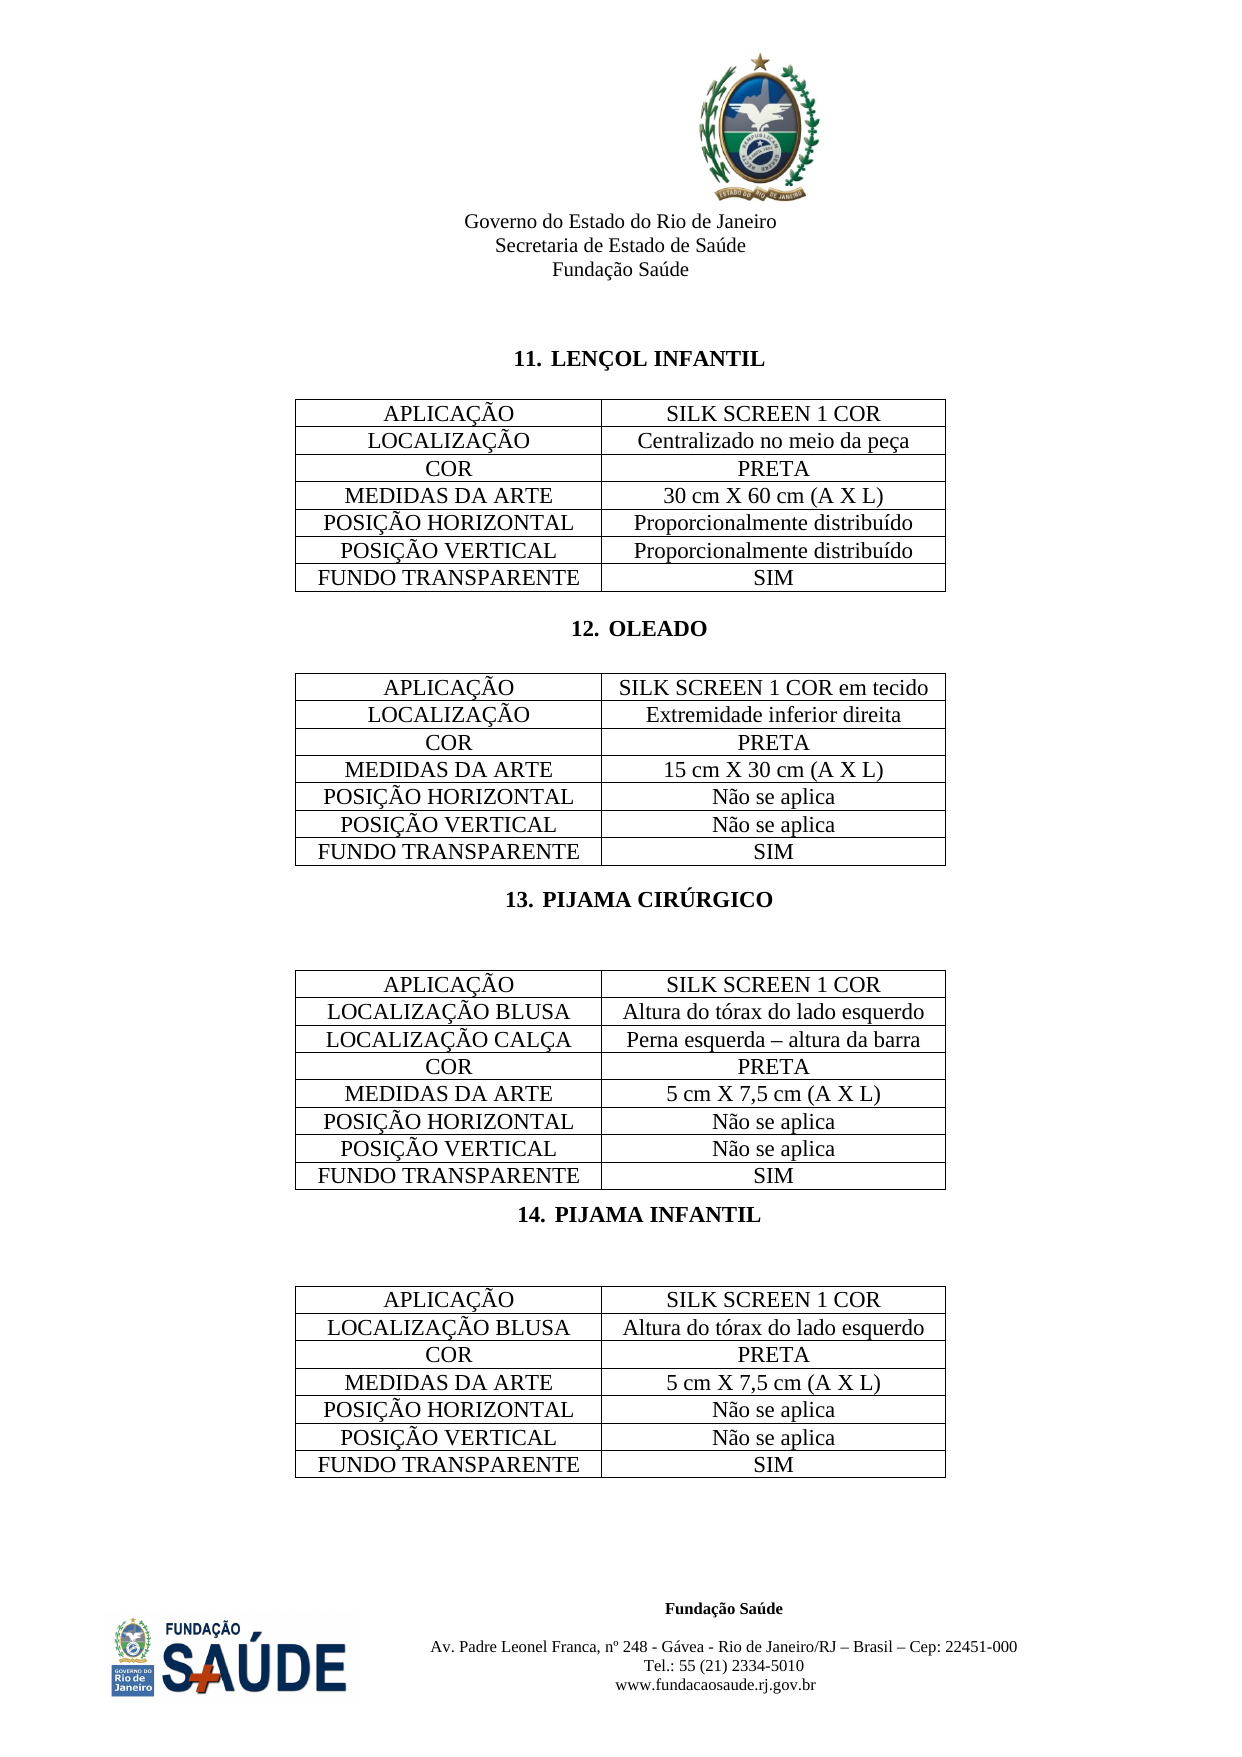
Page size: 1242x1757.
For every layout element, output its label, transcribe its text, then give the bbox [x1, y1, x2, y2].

table_cell Altura do tórax do lado esquerdo [602, 1314, 945, 1340]
picture [684, 49, 840, 203]
table_cell Altura do tórax do lado esquerdo [602, 998, 945, 1024]
table_cell LOCALIZAÇÃO [296, 701, 601, 727]
table_cell LOCALIZAÇÃO CALÇA [296, 1026, 601, 1052]
table_cell 15 cm X 30 cm (A X L) [602, 756, 945, 782]
table_cell COR [296, 1053, 601, 1079]
list PIJAMA INFANTIL [171, 1202, 1107, 1228]
table_header SILK SCREEN 1 COR [602, 1287, 945, 1313]
table_cell Perna esquerda – altura da barra [602, 1026, 945, 1052]
table_header SILK SCREEN 1 COR [602, 400, 945, 426]
table_cell COR [296, 1341, 601, 1368]
table_cell FUNDO TRANSPARENTE [296, 1163, 601, 1189]
table_cell Extremidade inferior direita [602, 701, 945, 727]
table_cell POSIÇÃO VERTICAL [296, 537, 601, 563]
table_cell Não se aplica [602, 811, 945, 837]
table_cell FUNDO TRANSPARENTE [296, 838, 601, 864]
table_cell MEDIDAS DA ARTE [296, 1369, 601, 1395]
table_header SILK SCREEN 1 COR em tecido [602, 674, 945, 700]
table_cell POSIÇÃO HORIZONTAL [296, 783, 601, 810]
table_cell PRETA [602, 455, 945, 481]
table_cell Centralizado no meio da peça [602, 427, 945, 454]
table_cell COR [296, 729, 601, 755]
table_cell PRETA [602, 1053, 945, 1079]
table_cell SIM [602, 1451, 945, 1477]
table_cell MEDIDAS DA ARTE [296, 756, 601, 782]
list LENÇOL INFANTIL [171, 344, 1107, 371]
table_cell SIM [602, 1163, 945, 1189]
list OLEADO [171, 615, 1107, 642]
table_cell POSIÇÃO VERTICAL [296, 1135, 601, 1162]
table_cell PRETA [602, 1341, 945, 1368]
table_cell 5 cm X 7,5 cm (A X L) [602, 1369, 945, 1395]
table_cell PRETA [602, 729, 945, 755]
table_cell Não se aplica [602, 1135, 945, 1162]
table_cell Proporcionalmente distribuído [602, 537, 945, 563]
table_cell Não se aplica [602, 1396, 945, 1422]
table_cell LOCALIZAÇÃO BLUSA [296, 1314, 601, 1340]
table_header APLICAÇÃO [296, 400, 601, 426]
table_header APLICAÇÃO [296, 674, 601, 700]
table_cell LOCALIZAÇÃO [296, 427, 601, 454]
table_header APLICAÇÃO [296, 1287, 601, 1313]
table_cell Não se aplica [602, 1424, 945, 1450]
table_cell Não se aplica [602, 783, 945, 810]
table_cell LOCALIZAÇÃO BLUSA [296, 998, 601, 1024]
table_cell 30 cm X 60 cm (A X L) [602, 482, 945, 508]
table_header APLICAÇÃO [296, 971, 601, 997]
table_cell POSIÇÃO VERTICAL [296, 811, 601, 837]
table_cell Proporcionalmente distribuído [602, 510, 945, 536]
table_cell POSIÇÃO VERTICAL [296, 1424, 601, 1450]
table_cell POSIÇÃO HORIZONTAL [296, 1396, 601, 1422]
table_cell SIM [602, 564, 945, 591]
table_cell POSIÇÃO HORIZONTAL [296, 1108, 601, 1134]
table_cell FUNDO TRANSPARENTE [296, 564, 601, 591]
table_cell COR [296, 455, 601, 481]
table_cell MEDIDAS DA ARTE [296, 482, 601, 508]
table_cell Não se aplica [602, 1108, 945, 1134]
list PIJAMA CIRÚRGICO [171, 886, 1107, 912]
table_header SILK SCREEN 1 COR [602, 971, 945, 997]
table_cell FUNDO TRANSPARENTE [296, 1451, 601, 1477]
picture [103, 1610, 360, 1706]
table_cell POSIÇÃO HORIZONTAL [296, 510, 601, 536]
table_cell MEDIDAS DA ARTE [296, 1080, 601, 1107]
table_cell SIM [602, 838, 945, 864]
table_cell 5 cm X 7,5 cm (A X L) [602, 1080, 945, 1107]
